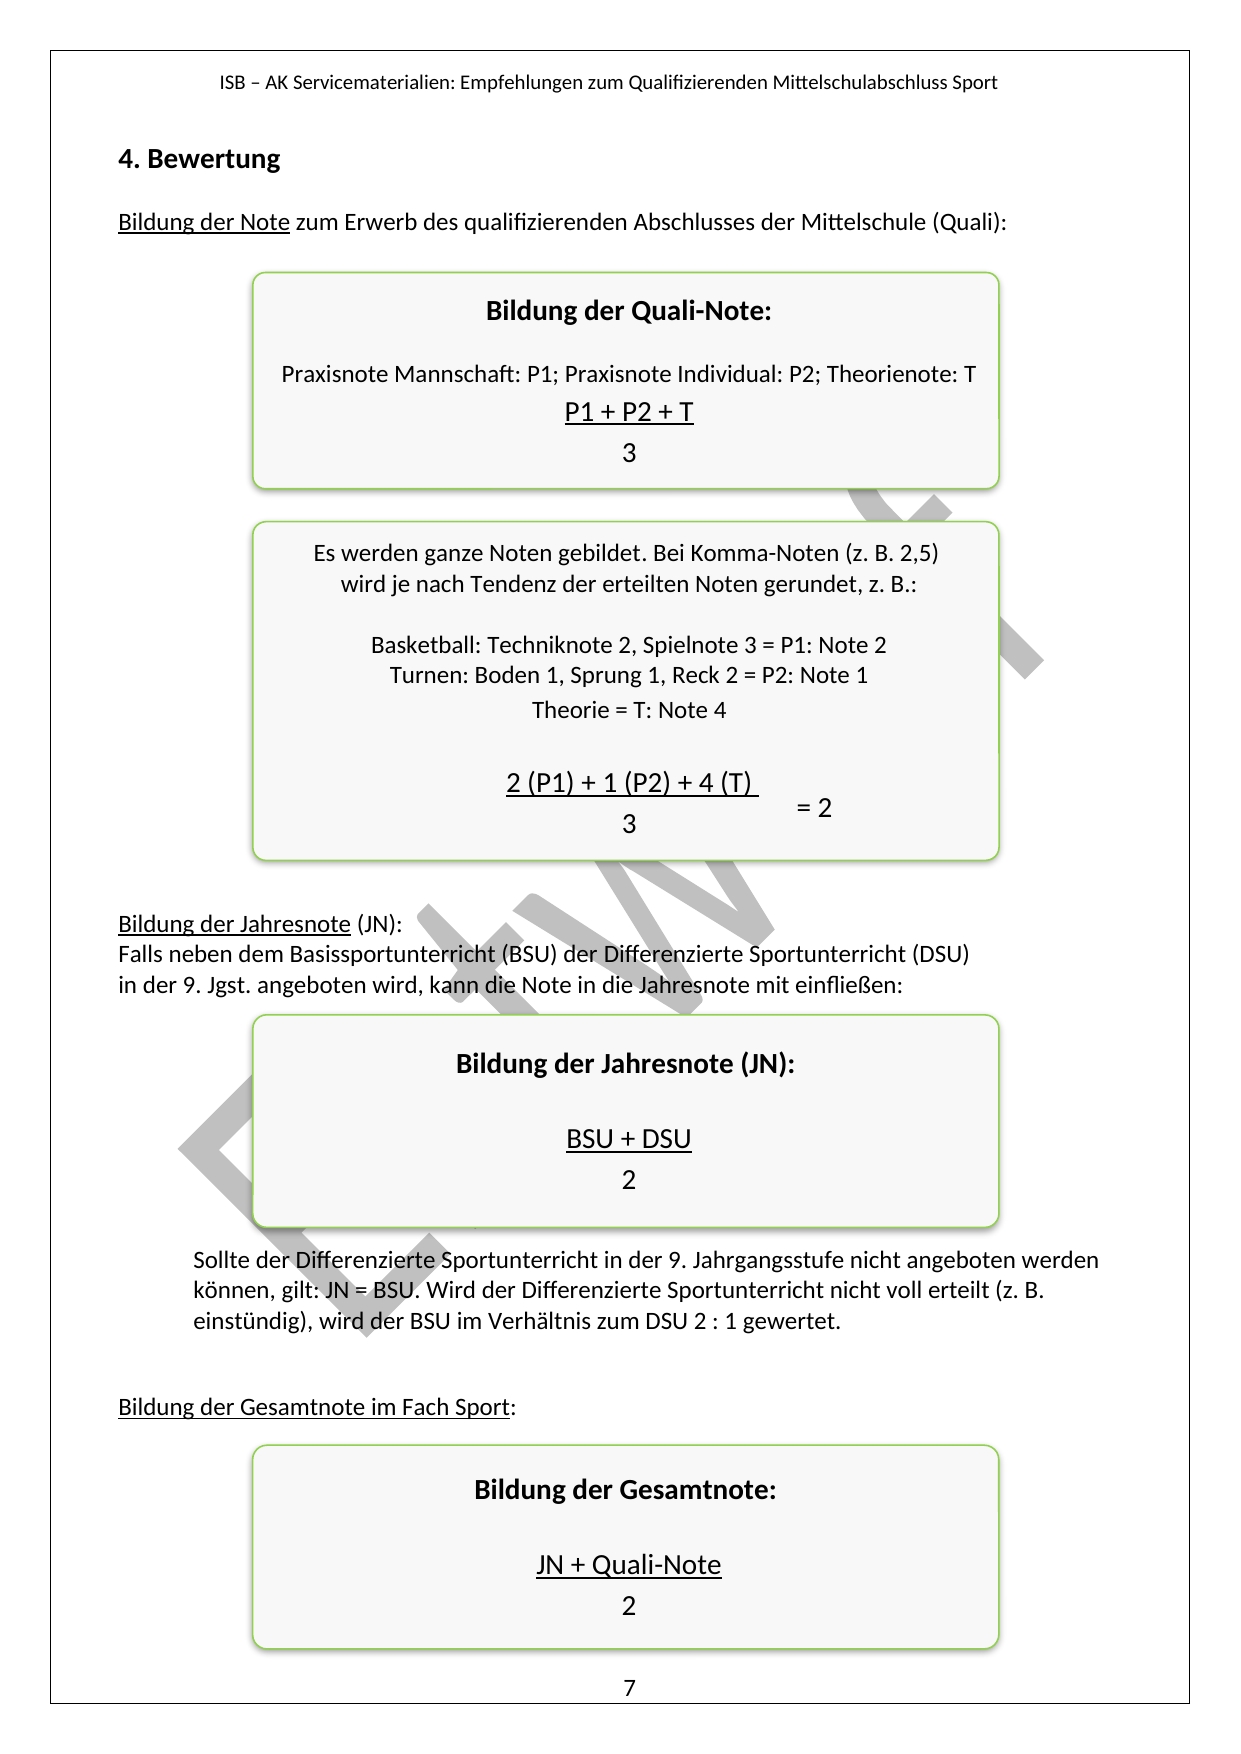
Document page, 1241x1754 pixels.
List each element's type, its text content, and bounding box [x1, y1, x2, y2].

text Bildung der Note zum Erwerb des qualifizierenden Abschlusses der Mittelschule (Quali): [118, 206, 1122, 237]
text Falls neben dem Basissportunterricht (BSU) der Differenzierte Sportunterricht (DSU) in der 9. Jgst. angeboten wird, kann die Note in die Jahresnote mit einfließen: [118, 939, 1122, 1000]
text Sollte der Differenzierte Sportunterricht in der 9. Jahrgangsstufe nicht angeboten werden können, gilt: JN = BSU. Wird der Differenzierte Sportunterricht nicht voll erteilt (z. B. einstündig), wird der BSU im Verhältnis zum DSU 2 : 1 gewertet. [193, 1244, 1107, 1335]
text Bildung der Jahresnote (JN): [118, 908, 1122, 939]
text 4. Bewertung [118, 140, 1122, 176]
text Bildung der Gesamtnote im Fach Sport: [118, 1391, 1122, 1422]
